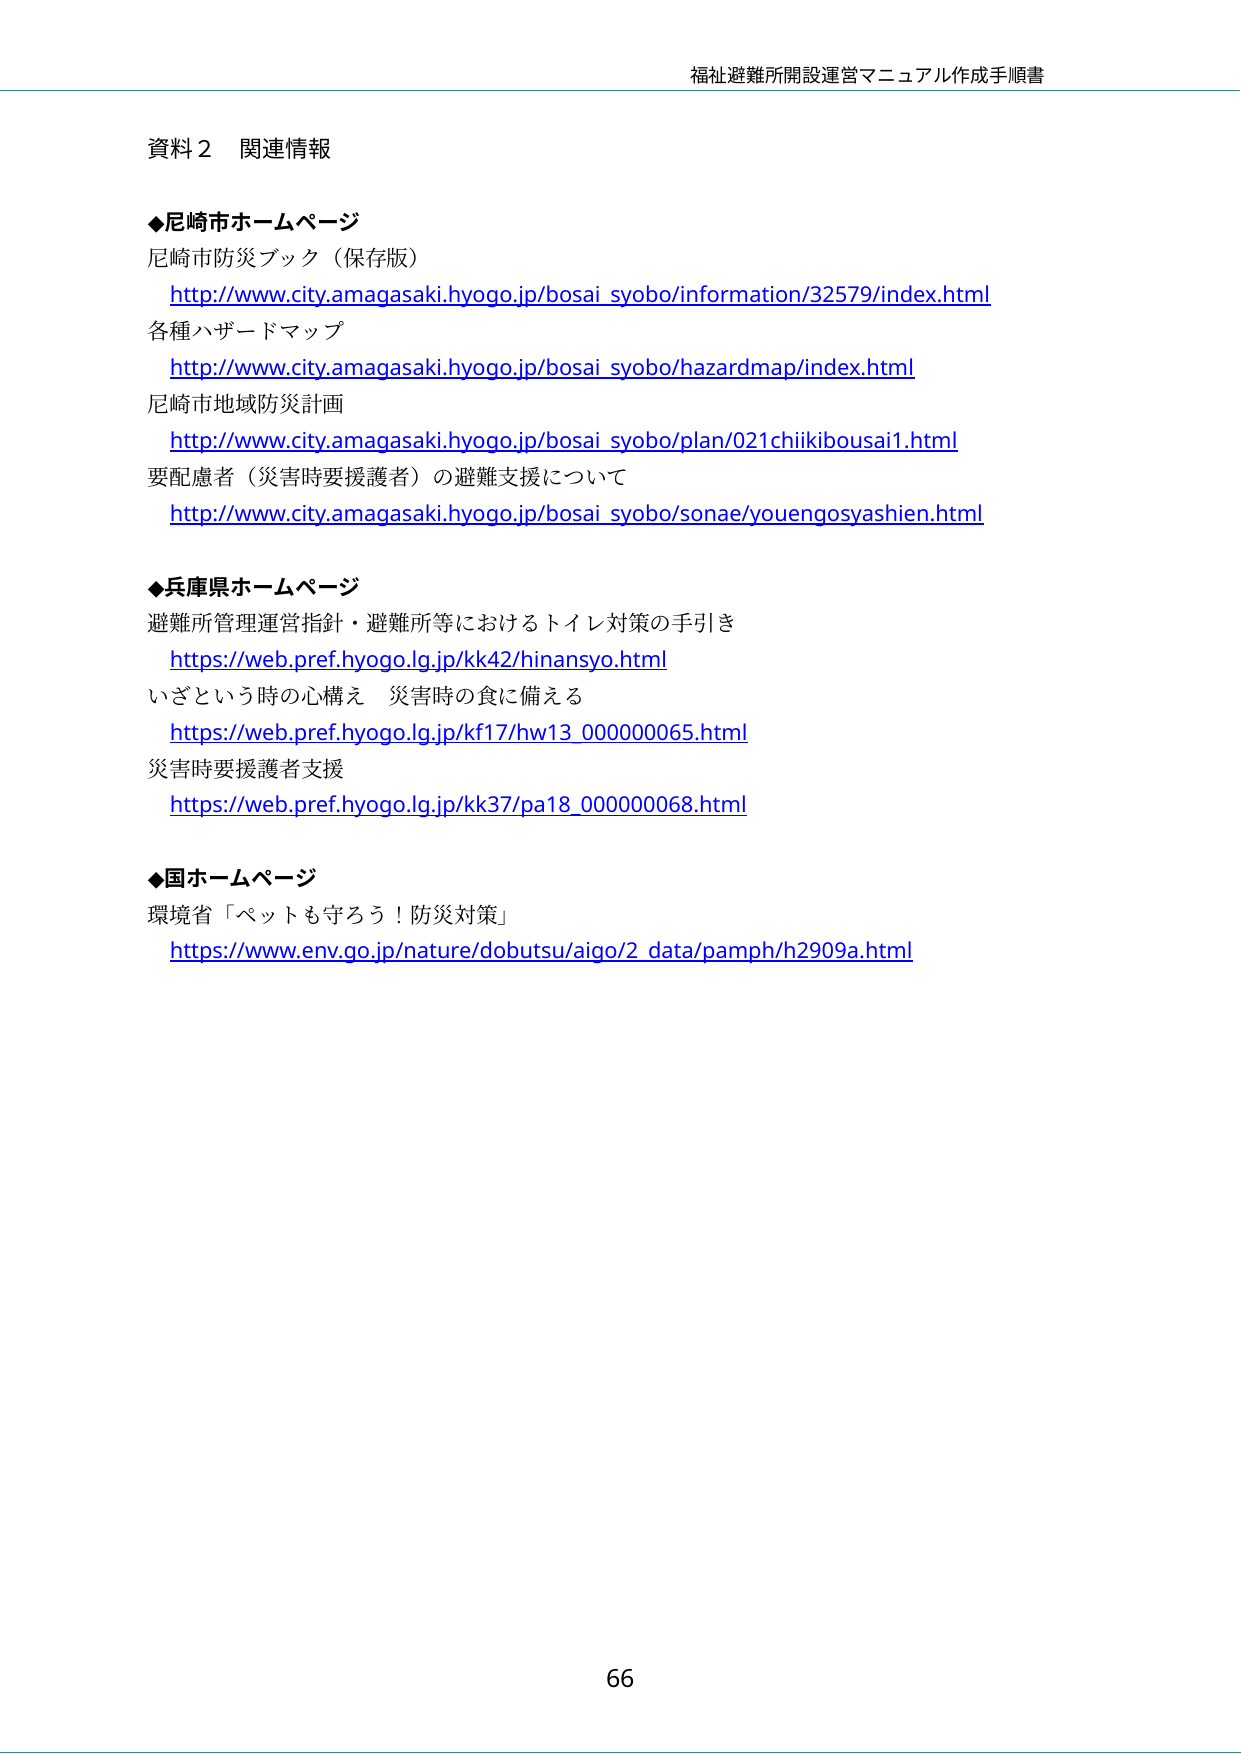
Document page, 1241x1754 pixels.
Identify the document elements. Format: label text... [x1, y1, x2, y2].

text 尼崎市地域防災計画 [148, 385, 1092, 421]
text http://www.city.amagasaki.hyogo.jp/bosai_syobo/plan/021chiikibousai1.html [169, 421, 1092, 458]
text 各種ハザードマップ [148, 312, 1092, 348]
text ◆国ホームページ [148, 859, 1092, 895]
text 環境省「ペットも守ろう！防災対策」 [148, 895, 1092, 932]
text https://web.pref.hyogo.lg.jp/kk42/hinansyo.html [169, 640, 1092, 677]
text ◆兵庫県ホームページ [148, 567, 1092, 604]
text https://web.pref.hyogo.lg.jp/kf17/hw13_000000065.html [169, 713, 1092, 749]
text いざという時の心構え 災害時の食に備える [148, 677, 1092, 713]
text 資料２ 関連情報 [148, 130, 1092, 166]
text 避難所管理運営指針・避難所等におけるトイレ対策の手引き [148, 604, 1092, 640]
text https://www.env.go.jp/nature/dobutsu/aigo/2_data/pamph/h2909a.html [148, 932, 1092, 968]
text ◆尼崎市ホームページ [148, 203, 1092, 239]
text https://web.pref.hyogo.lg.jp/kk37/pa18_000000068.html [169, 786, 1092, 822]
text http://www.city.amagasaki.hyogo.jp/bosai_syobo/hazardmap/index.html [169, 348, 1092, 385]
text http://www.city.amagasaki.hyogo.jp/bosai_syobo/information/32579/index.html [169, 276, 1092, 312]
text 災害時要援護者支援 [148, 749, 1092, 786]
text 要配慮者（災害時要援護者）の避難支援について [148, 458, 1092, 494]
text http://www.city.amagasaki.hyogo.jp/bosai_syobo/sonae/youengosyashien.html [148, 494, 1092, 531]
text 尼崎市防災ブック（保存版） [148, 239, 1092, 276]
